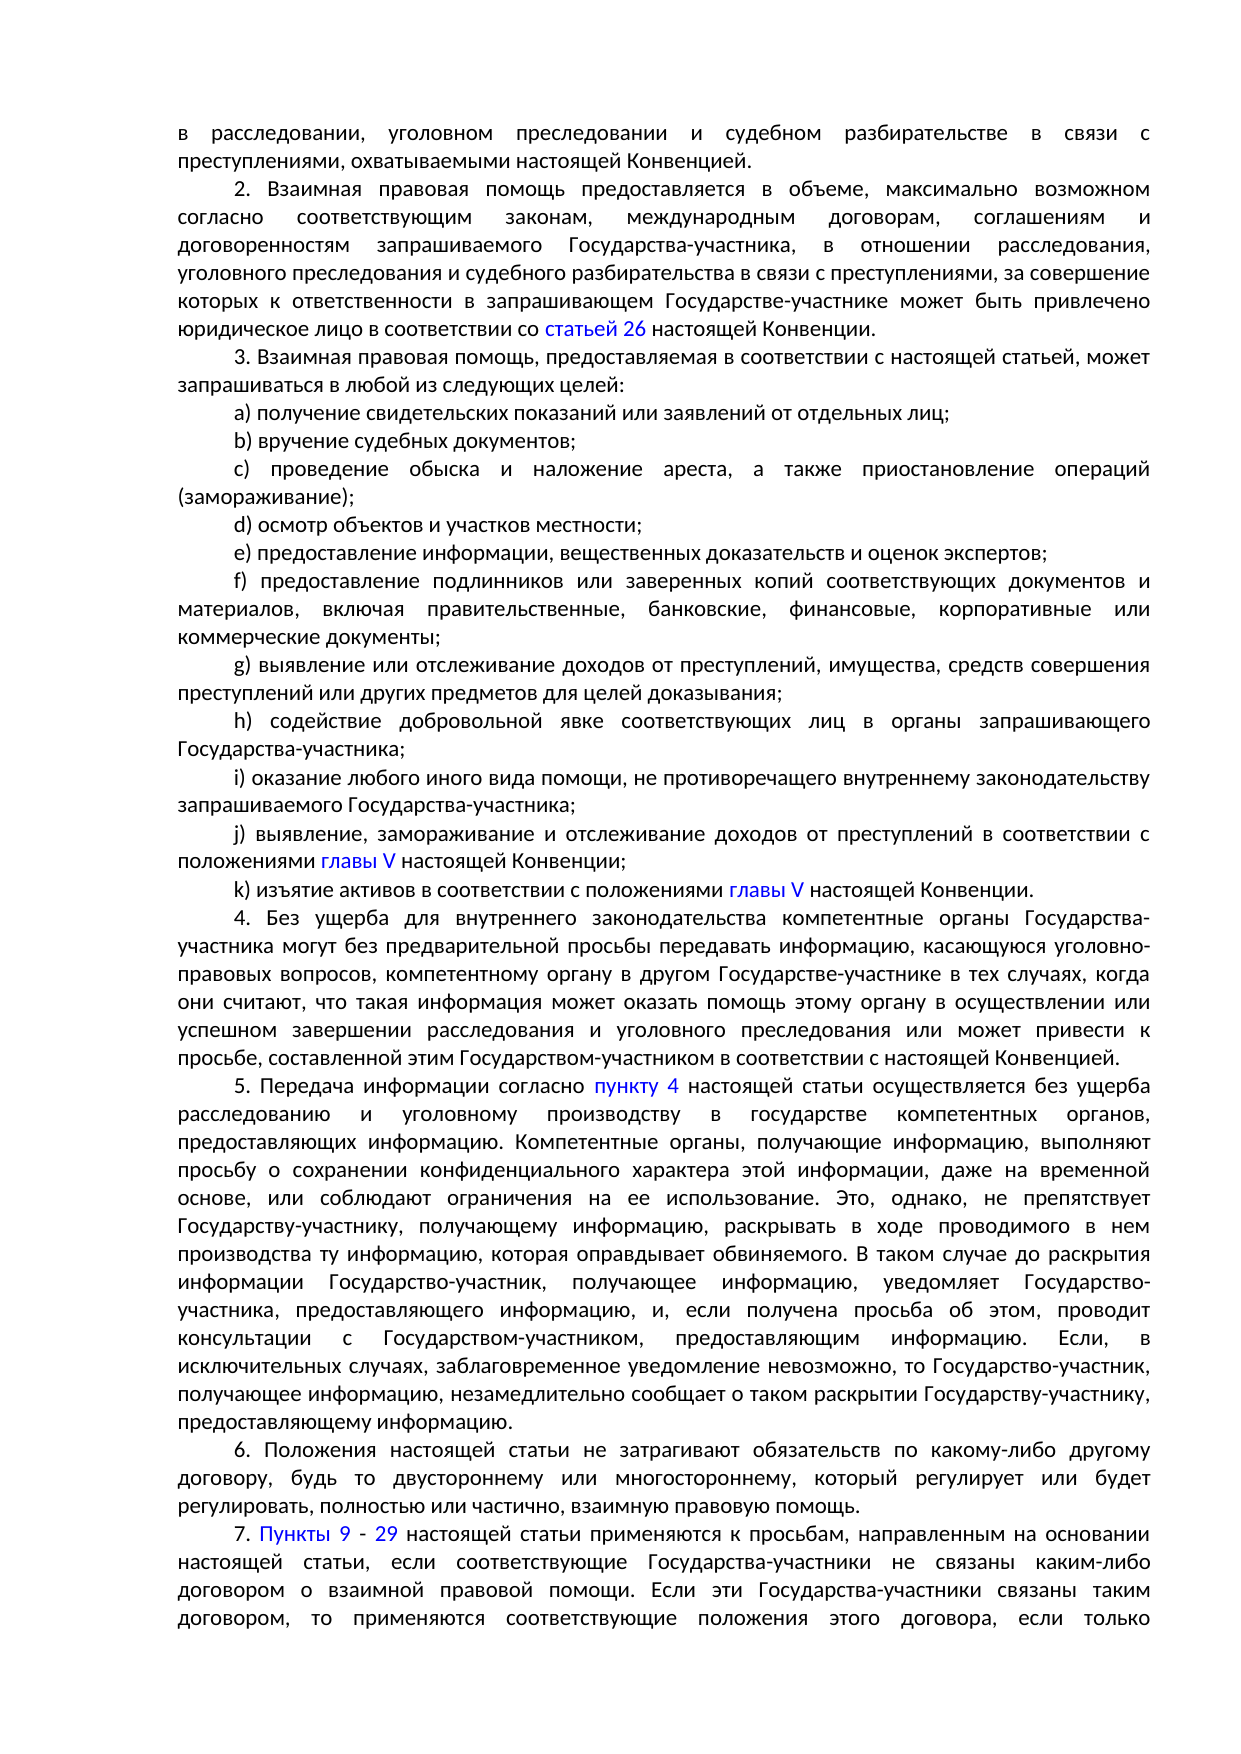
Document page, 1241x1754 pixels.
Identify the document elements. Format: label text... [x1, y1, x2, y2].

text 2. Взаимная правовая помощь предоставляется в объеме, максимально возможном согласно соответствующим законам, международным договорам, соглашениям и договоренностям запрашиваемого Государства-участника, в отношении расследования, уголовного преследования и судебного разбирательства в связи с преступлениями, за совершение которых к ответственности в запрашивающем Государстве-участнике может быть привлечено юридическое лицо в соответствии со статьей 26 настоящей Конвенции. [177, 174, 1152, 342]
text 6. Положения настоящей статьи не затрагивают обязательств по какому-либо другому договору, будь то двустороннему или многостороннему, который регулирует или будет регулировать, полностью или частично, взаимную правовую помощь. [177, 1435, 1152, 1519]
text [177, 1519, 1152, 1631]
text f) предоставление подлинников или заверенных копий соответствующих документов и материалов, включая правительственные, банковские, финансовые, корпоративные или коммерческие документы; [177, 566, 1152, 651]
text c) проведение обыска и наложение ареста, а также приостановление операций (замораживание); [177, 454, 1152, 510]
text i) оказание любого иного вида помощи, не противоречащего внутреннему законодательству запрашиваемого Государства-участника; [177, 763, 1152, 819]
text 3. Взаимная правовая помощь, предоставляемая в соответствии с настоящей статьей, может запрашиваться в любой из следующих целей: [177, 342, 1152, 398]
text d) осмотр объектов и участков местности; [177, 510, 1152, 538]
text h) содействие добровольной явке соответствующих лиц в органы запрашивающего Государства-участника; [177, 707, 1152, 763]
text j) выявление, замораживание и отслеживание доходов от преступлений в соответствии с положениями главы V настоящей Конвенции; [177, 819, 1152, 875]
text 5. Передача информации согласно пункту 4 настоящей статьи осуществляется без ущерба расследованию и уголовному производству в государстве компетентных органов, предоставляющих информацию. Компетентные органы, получающие информацию, выполняют просьбу о сохранении конфиденциального характера этой информации, даже на временной основе, или соблюдают ограничения на ее использование. Это, однако, не препятствует Государству-участнику, получающему информацию, раскрывать в ходе проводимого в нем производства ту информацию, которая оправдывает обвиняемого. В таком случае до раскрытия информации Государство-участник, получающее информацию, уведомляет Государство-участника, предоставляющего информацию, и, если получена просьба об этом, проводит консультации с Государством-участником, предоставляющим информацию. Если, в исключительных случаях, заблаговременное уведомление невозможно, то Государство-участник, получающее информацию, незамедлительно сообщает о таком раскрытии Государству-участнику, предоставляющему информацию. [177, 1071, 1152, 1435]
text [177, 118, 1152, 174]
text a) получение свидетельских показаний или заявлений от отдельных лиц; [177, 398, 1152, 426]
text b) вручение судебных документов; [177, 426, 1152, 454]
text g) выявление или отслеживание доходов от преступлений, имущества, средств совершения преступлений или других предметов для целей доказывания; [177, 651, 1152, 707]
text e) предоставление информации, вещественных доказательств и оценок экспертов; [177, 538, 1152, 566]
text k) изъятие активов в соответствии с положениями главы V настоящей Конвенции. [177, 875, 1152, 903]
text 4. Без ущерба для внутреннего законодательства компетентные органы Государства-участника могут без предварительной просьбы передавать информацию, касающуюся уголовно-правовых вопросов, компетентному органу в другом Государстве-участнике в тех случаях, когда они считают, что такая информация может оказать помощь этому органу в осуществлении или успешном завершении расследования и уголовного преследования или может привести к просьбе, составленной этим Государством-участником в соответствии с настоящей Конвенцией. [177, 903, 1152, 1071]
